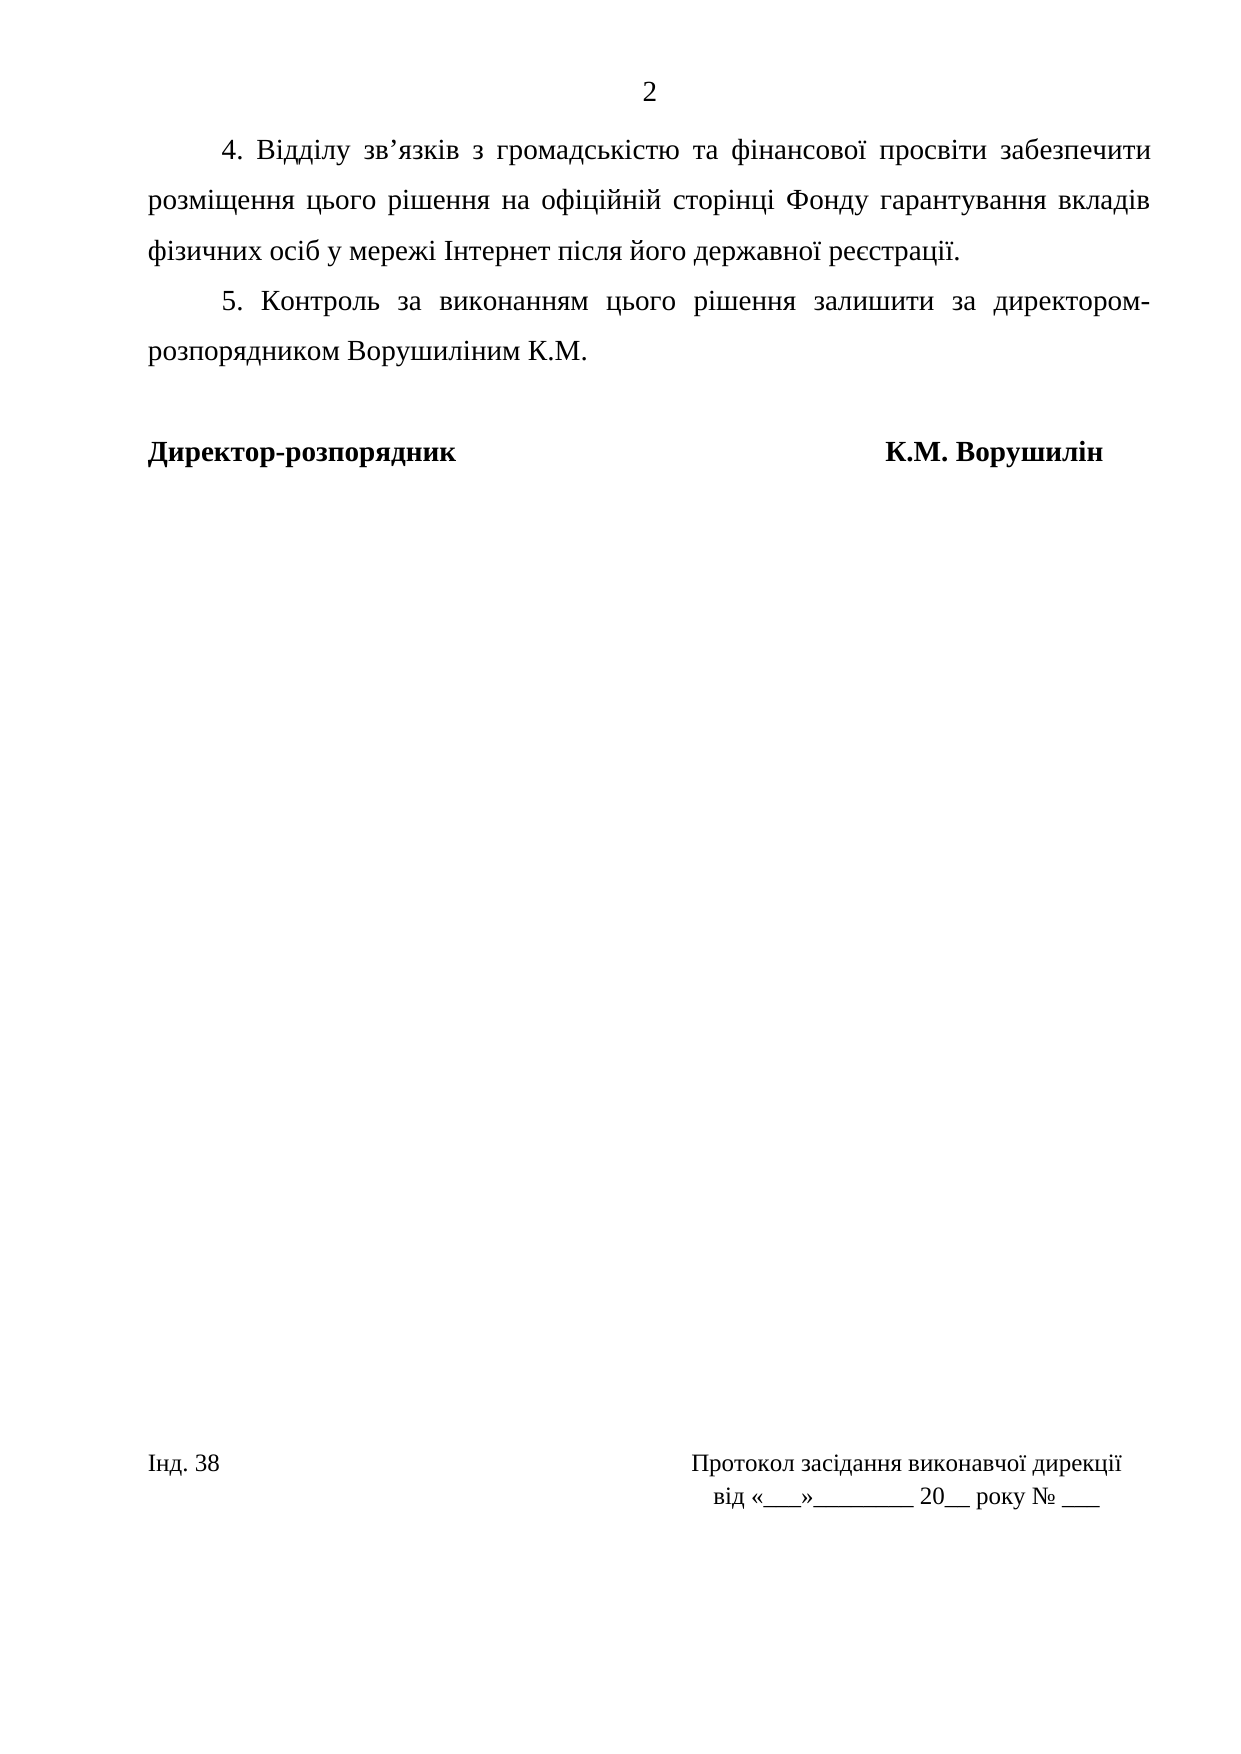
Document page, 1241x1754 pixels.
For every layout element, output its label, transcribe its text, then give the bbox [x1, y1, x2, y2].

table_header Інд. 38 [136, 1448, 649, 1535]
table_header Протокол засідання виконавчої дирекції від «___»________ 20__ року № ___ [650, 1448, 1163, 1535]
text Директор-розпорядник К.М. Ворушилін [148, 434, 1152, 467]
text 4. Відділу зв’язків з громадськістю та фінансової просвіти забезпечити розміщення цього рішення на офіційній сторінці Фонду гарантування вкладів фізичних осіб у мережі Інтернет після його державної реєстрації. [148, 132, 1152, 266]
text 5. Контроль за виконанням цього рішення залишити за директором-розпорядником Ворушиліним К.М. [148, 283, 1152, 367]
